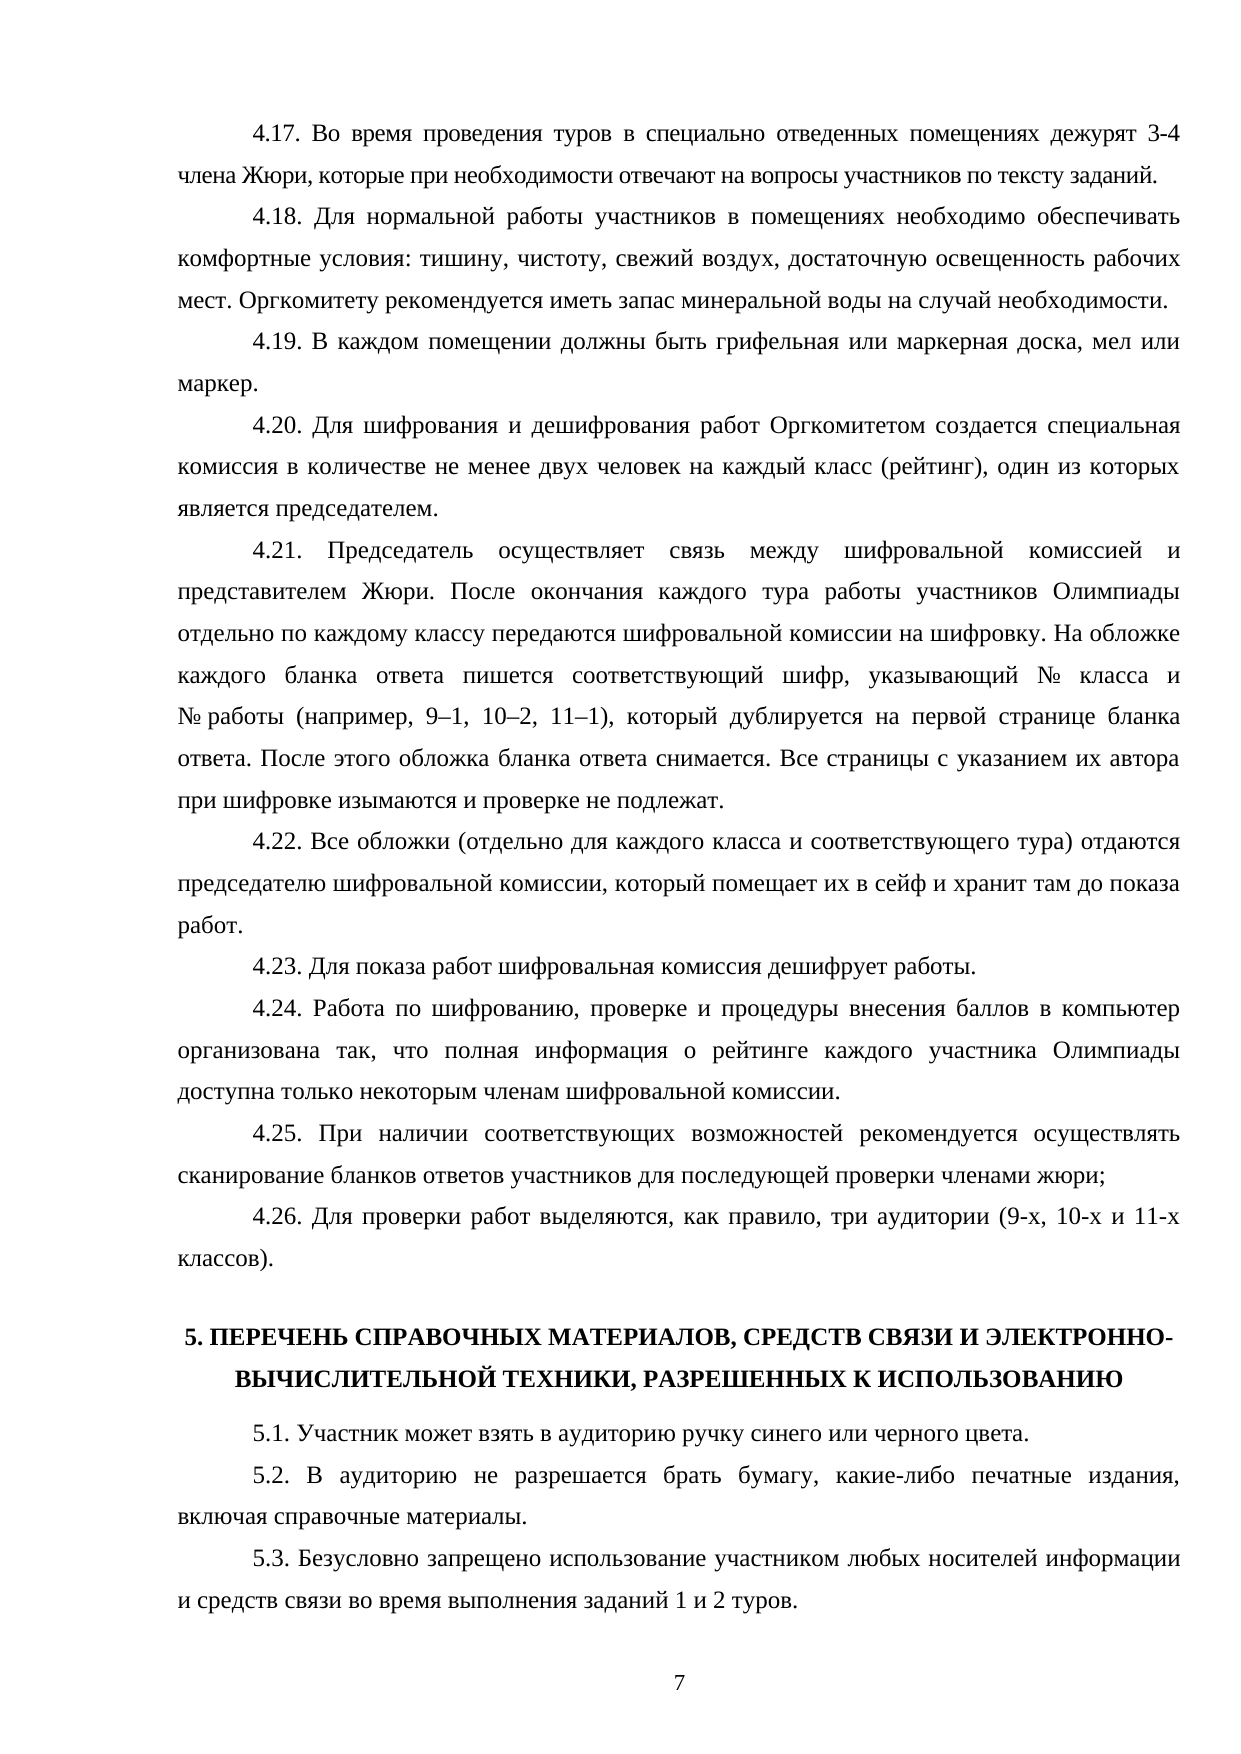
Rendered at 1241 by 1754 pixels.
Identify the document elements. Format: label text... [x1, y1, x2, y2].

text 5.1. Участник может взять в аудиторию ручку синего или черного цвета. [177, 1418, 1181, 1447]
text 5.2. В аудиторию не разрешается брать бумагу, какие-либо печатные издания, включая справочные материалы. [177, 1460, 1181, 1530]
text 4.17. Во время проведения туров в специально отведенных помещениях дежурят 3-4 члена Жюри, которые при необходимости отвечают на вопросы участников по тексту заданий. [177, 118, 1181, 188]
text 4.19. В каждом помещении должны быть грифельная или маркерная доска, мел или маркер. [177, 326, 1181, 397]
text 4.18. Для нормальной работы участников в помещениях необходимо обеспечивать комфортные условия: тишину, чистоту, свежий воздух, достаточную освещенность рабочих мест. Оргкомитету рекомендуется иметь запас минеральной воды на случай необходимости. [177, 201, 1181, 313]
text 4.21. Председатель осуществляет связь между шифровальной комиссией и представителем Жюри. После окончания каждого тура работы участников Олимпиады отдельно по каждому классу передаются шифровальной комиссии на шифровку. На обложке каждого бланка ответа пишется соответствующий шифр, указывающий № класса и № работы (например, 9–1, 10–2, 11–1), который дублируется на первой странице бланка ответа. После этого обложка бланка ответа снимается. Все страницы с указанием их автора при шифровке изымаются и проверке не подлежат. [177, 535, 1181, 813]
text 5. ПЕРЕЧЕНЬ СПРАВОЧНЫХ МАТЕРИАЛОВ, СРЕДСТВ СВЯЗИ И ЭЛЕКТРОННО-ВЫЧИСЛИТЕЛЬНОЙ ТЕХНИКИ, РАЗРЕШЕННЫХ К ИСПОЛЬЗОВАНИЮ [177, 1322, 1181, 1393]
text 4.26. Для проверки работ выделяются, как правило, три аудитории (9-х, 10-х и 11-х классов). [177, 1201, 1181, 1272]
text 4.23. Для показа работ шифровальная комиссия дешифрует работы. [177, 951, 1181, 980]
text 5.3. Безусловно запрещено использование участником любых носителей информации и средств связи во время выполнения заданий 1 и 2 туров. [177, 1543, 1181, 1613]
text 4.20. Для шифрования и дешифрования работ Оргкомитетом создается специальная комиссия в количестве не менее двух человек на каждый класс (рейтинг), один из которых является председателем. [177, 410, 1181, 522]
text 4.22. Все обложки (отдельно для каждого класса и соответствующего тура) отдаются председателю шифровальной комиссии, который помещает их в сейф и хранит там до показа работ. [177, 826, 1181, 938]
text 4.25. При наличии соответствующих возможностей рекомендуется осуществлять сканирование бланков ответов участников для последующей проверки членами жюри; [177, 1118, 1181, 1188]
text 4.24. Работа по шифрованию, проверке и процедуры внесения баллов в компьютер организована так, что полная информация о рейтинге каждого участника Олимпиады доступна только некоторым членам шифровальной комиссии. [177, 993, 1181, 1105]
